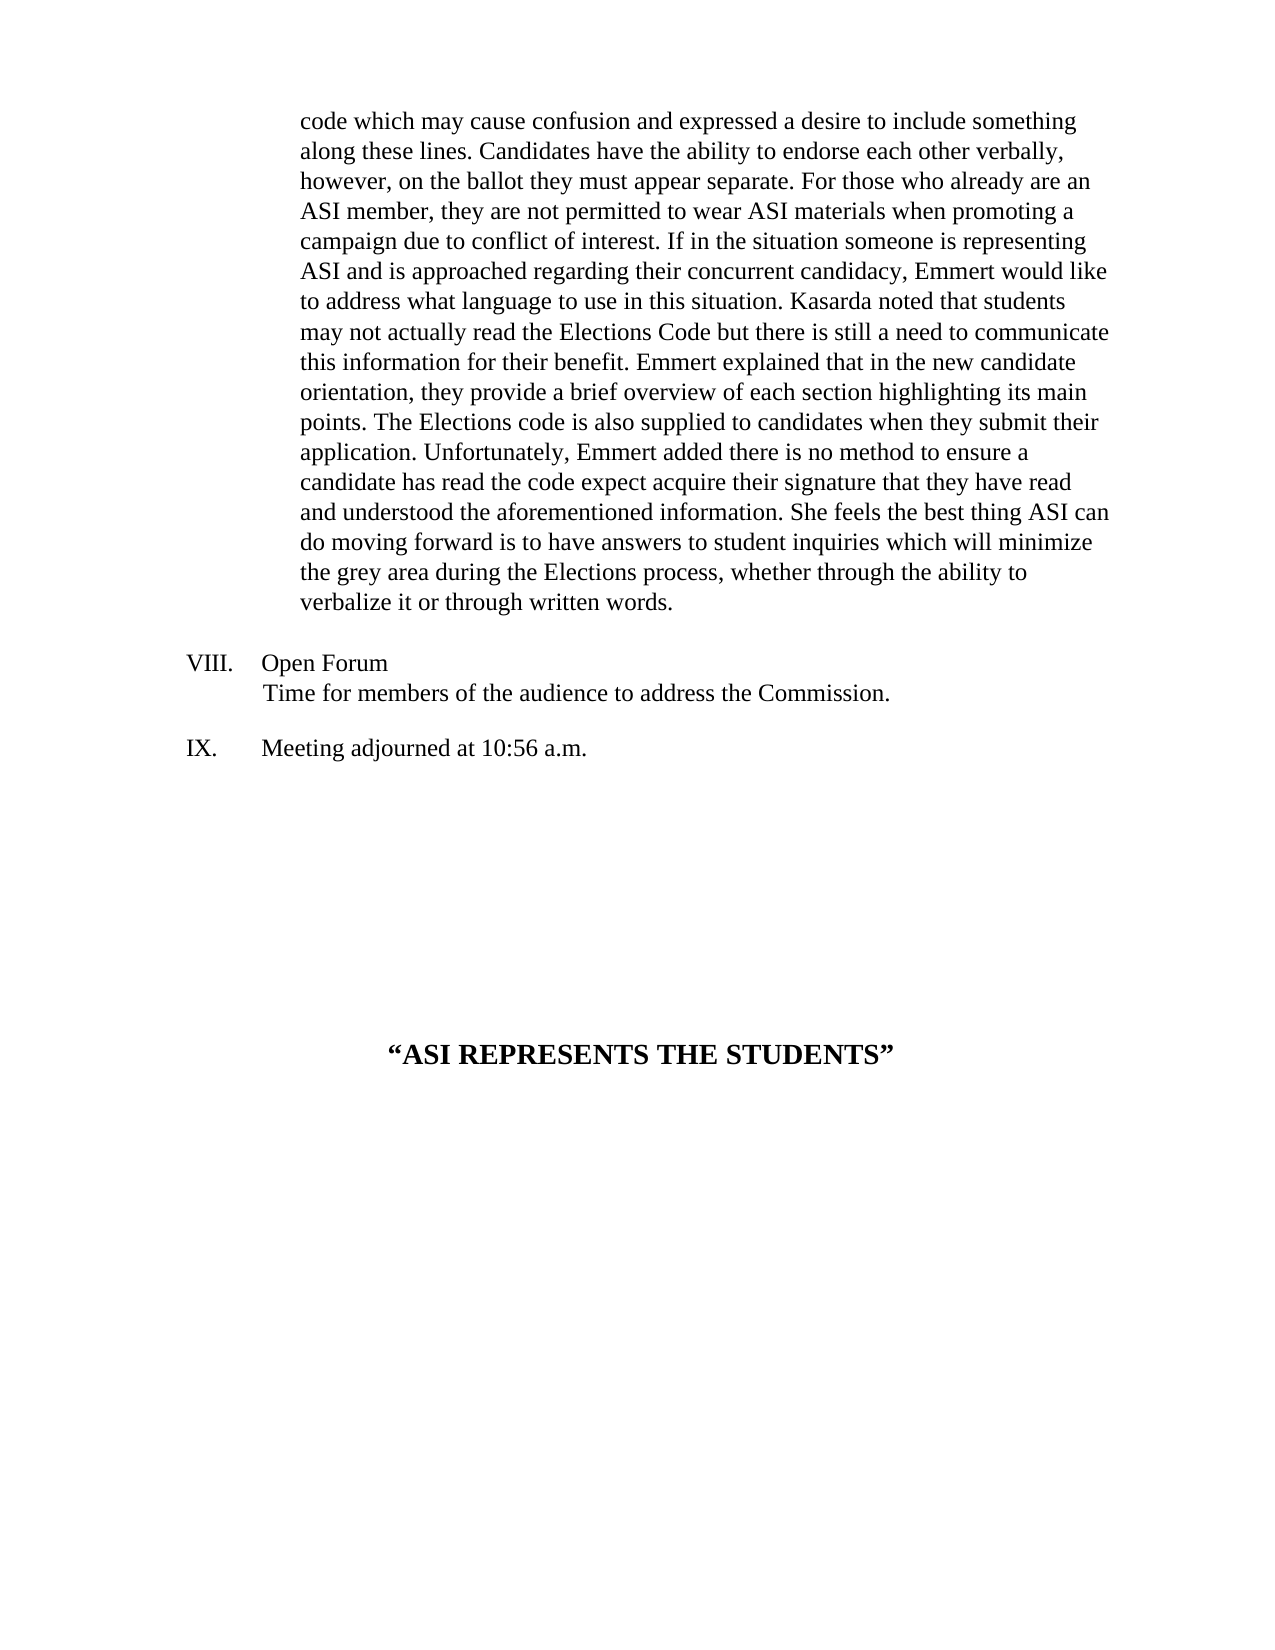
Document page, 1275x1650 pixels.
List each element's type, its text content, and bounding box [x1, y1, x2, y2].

text Time for members of the audience to address the Commission. [261, 678, 892, 707]
title “ASI REPRESENTS THE STUDENTS” [387, 1037, 1119, 1071]
list Meeting adjourned at 10:56 a.m. [186, 733, 1119, 762]
text code which may cause confusion and expressed a desire to include something along these lines. Candidates have the ability to endorse each other verbally, however, on the ballot they must appear separate. For those who already are an ASI member, they are not permitted to wear ASI materials when promoting a campaign due to conflict of interest. If in the situation someone is representing ASI and is approached regarding their concurrent candidacy, Emmert would like to address what language to use in this situation. Kasarda noted that students may not actually read the Elections Code but there is still a need to communicate this information for their benefit. Emmert explained that in the new candidate orientation, they provide a brief overview of each section highlighting its main points. The Elections code is also supplied to candidates when they submit their application. Unfortunately, Emmert added there is no method to ensure a candidate has read the code expect acquire their signature that they have read and understood the aforementioned information. She feels the best thing ASI can do moving forward is to have answers to student inquiries which will minimize the grey area during the Elections process, whether through the ability to verbalize it or through written words. [300, 106, 1109, 616]
list Open Forum [186, 648, 1119, 677]
